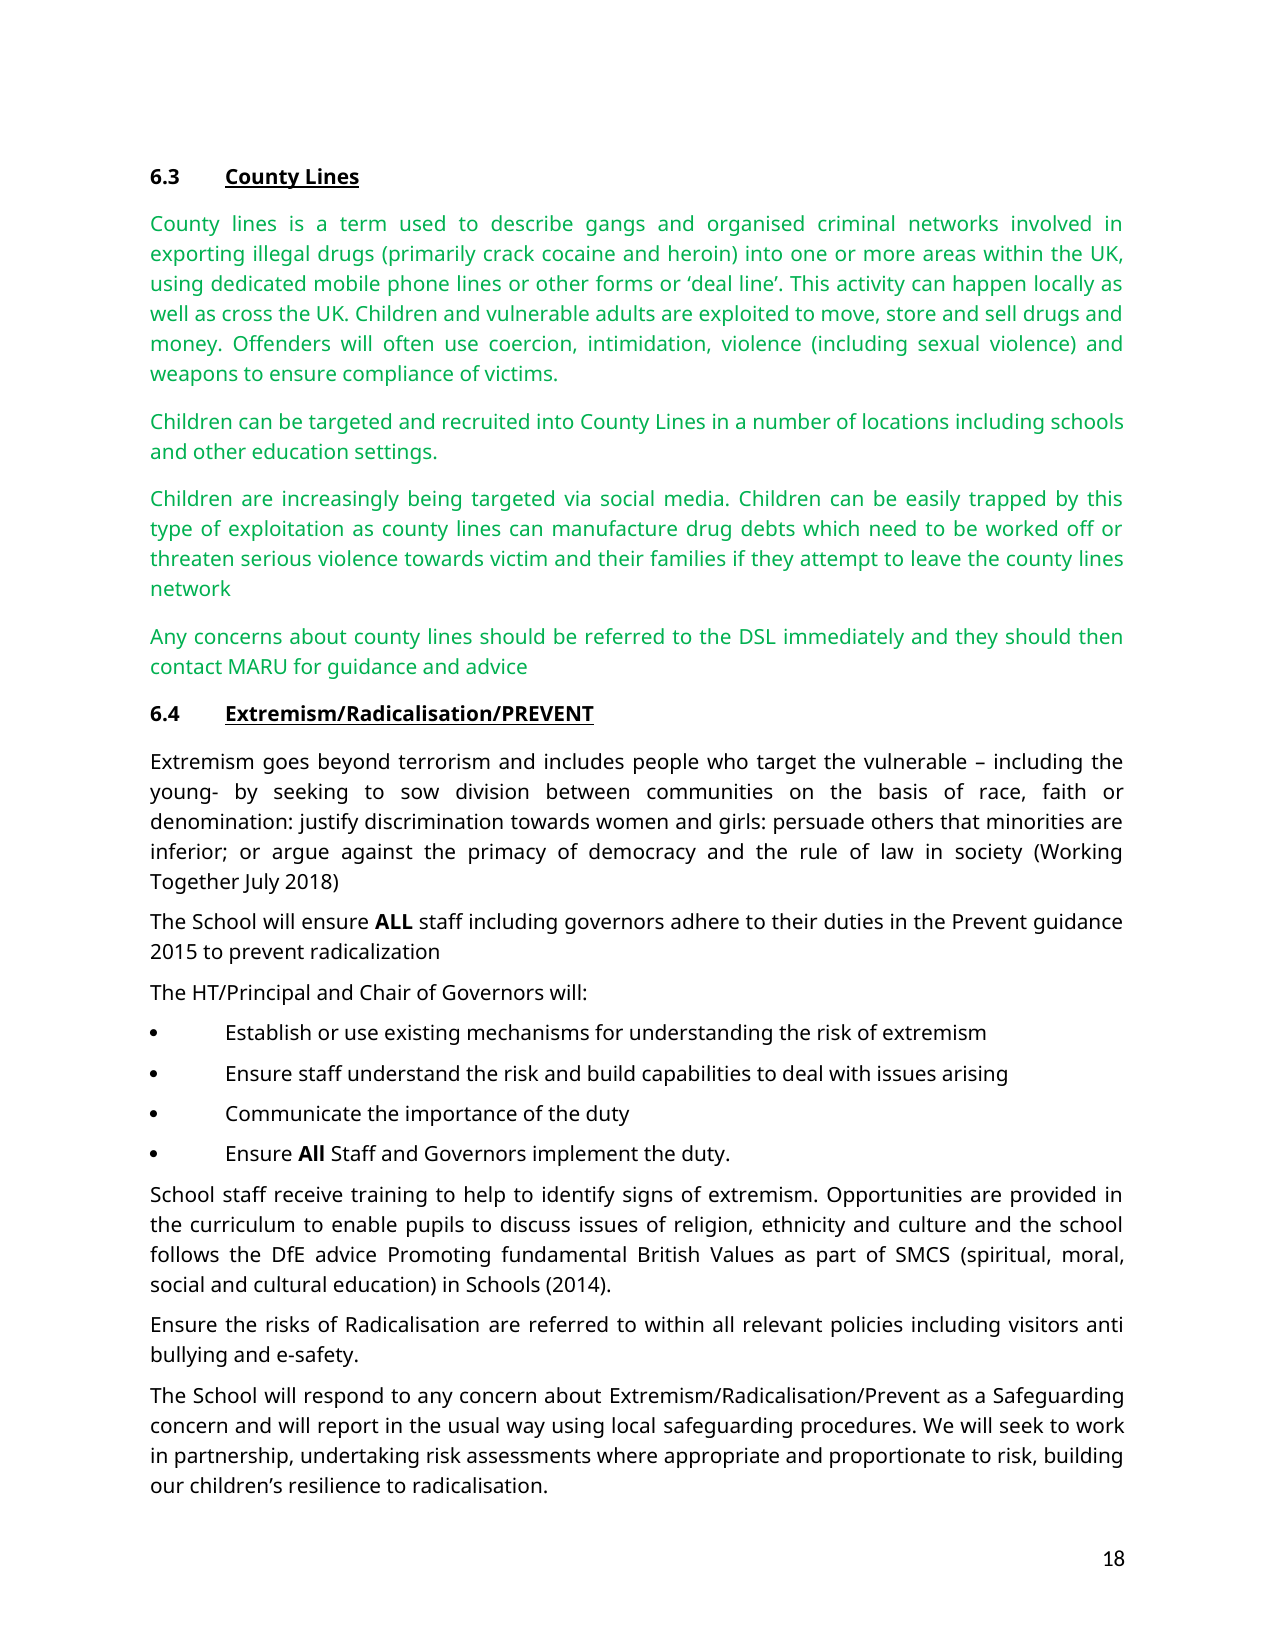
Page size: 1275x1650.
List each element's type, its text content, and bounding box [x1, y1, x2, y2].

text Children are increasingly being targeted via social media. Children can be easily trapped by this type of exploitation as county lines can manufacture drug debts which need to be worked off or threaten serious violence towards victim and their families if they attempt to leave the county lines network [150, 483, 1125, 603]
text Any concerns about county lines should be referred to the DSL immediately and they should then contact MARU for guidance and advice [150, 620, 1125, 680]
text Extremism goes beyond terrorism and includes people who target the vulnerable – including the young- by seeking to sow division between communities on the basis of race, faith or denomination: justify discrimination towards women and girls: persuade others that minorities are inferior; or argue against the primacy of democracy and the rule of law in society (Working Together July 2018) [150, 745, 1125, 895]
list Ensure All Staff and Governors implement the duty. [150, 1138, 1125, 1168]
text 6.4 Extremism/Radicalisation/PREVENT [150, 698, 1125, 728]
list Establish or use existing mechanisms for understanding the risk of extremism [150, 1017, 1125, 1047]
text 6.3 County Lines [150, 160, 1125, 190]
text Children can be targeted and recruited into County Lines in a number of locations including schools and other education settings. [150, 405, 1125, 465]
text The School will respond to any concern about Extremism/Radicalisation/Prevent as a Safeguarding concern and will report in the usual way using local safeguarding procedures. We will seek to work in partnership, undertaking risk assessments where appropriate and proportionate to risk, building our children’s resilience to radicalisation. [150, 1379, 1125, 1499]
text School staff receive training to help to identify signs of extremism. Opportunities are provided in the curriculum to enable pupils to discuss issues of religion, ethnicity and culture and the school follows the DfE advice Promoting fundamental British Values as part of SMCS (spiritual, moral, social and cultural education) in Schools (2014). [150, 1178, 1125, 1298]
text The School will ensure ALL staff including governors adhere to their duties in the Prevent guidance 2015 to prevent radicalization [150, 906, 1125, 966]
text The HT/Principal and Chair of Governors will: [150, 976, 1125, 1006]
list Communicate the importance of the duty [150, 1097, 1125, 1127]
text County lines is a term used to describe gangs and organised criminal networks involved in exporting illegal drugs (primarily crack cocaine and heroin) into one or more areas within the UK, using dedicated mobile phone lines or other forms or ‘deal line’. This activity can happen locally as well as cross the UK. Children and vulnerable adults are exploited to move, store and sell drugs and money. Offenders will often use coercion, intimidation, violence (including sexual violence) and weapons to ensure compliance of victims. [150, 208, 1125, 388]
list Ensure staff understand the risk and build capabilities to deal with issues arising [150, 1057, 1125, 1087]
text Ensure the risks of Radicalisation are referred to within all relevant policies including visitors anti bullying and e-safety. [150, 1309, 1125, 1369]
